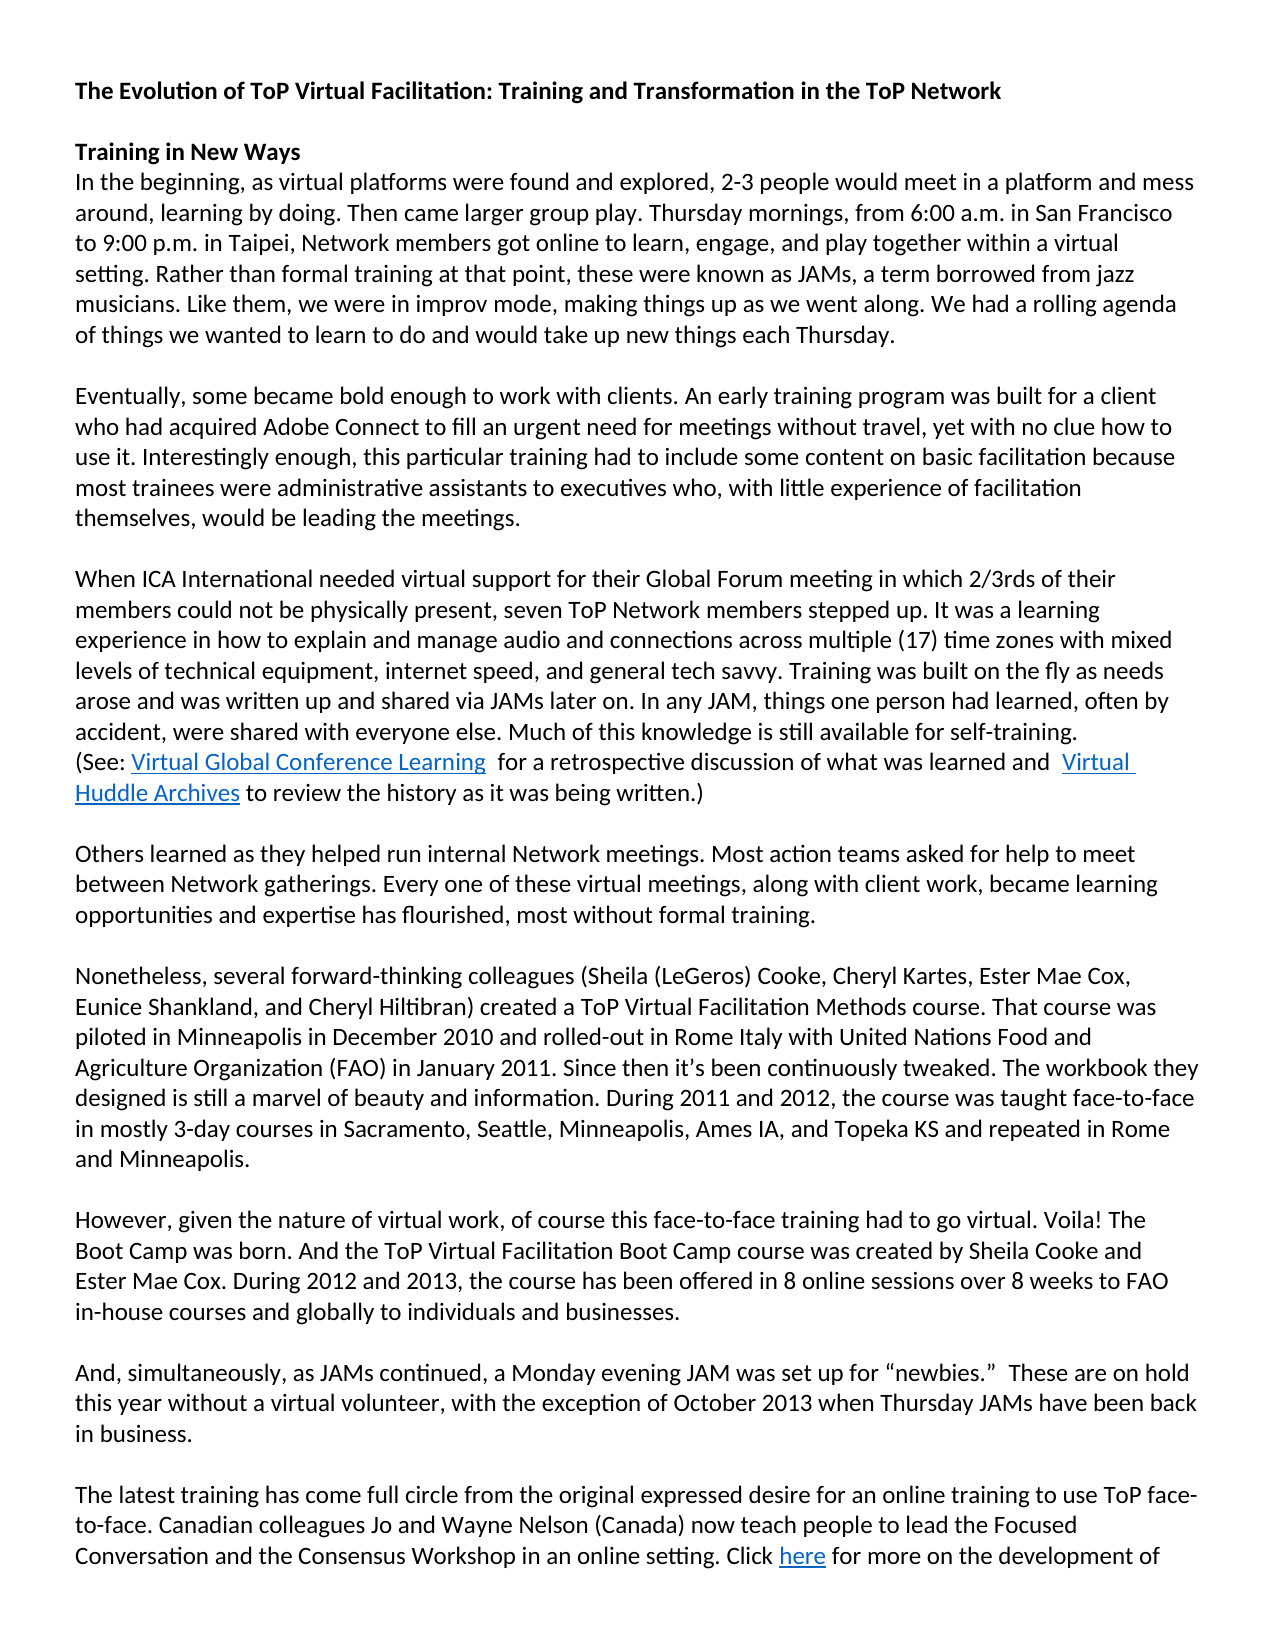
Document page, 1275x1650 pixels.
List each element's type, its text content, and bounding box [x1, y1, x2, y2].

text The Evolution of ToP Virtual Facilitation: Training and Transformation in the ToP Network [75, 75, 1200, 106]
text Training in New Ways [75, 136, 1200, 167]
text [75, 167, 1200, 1571]
